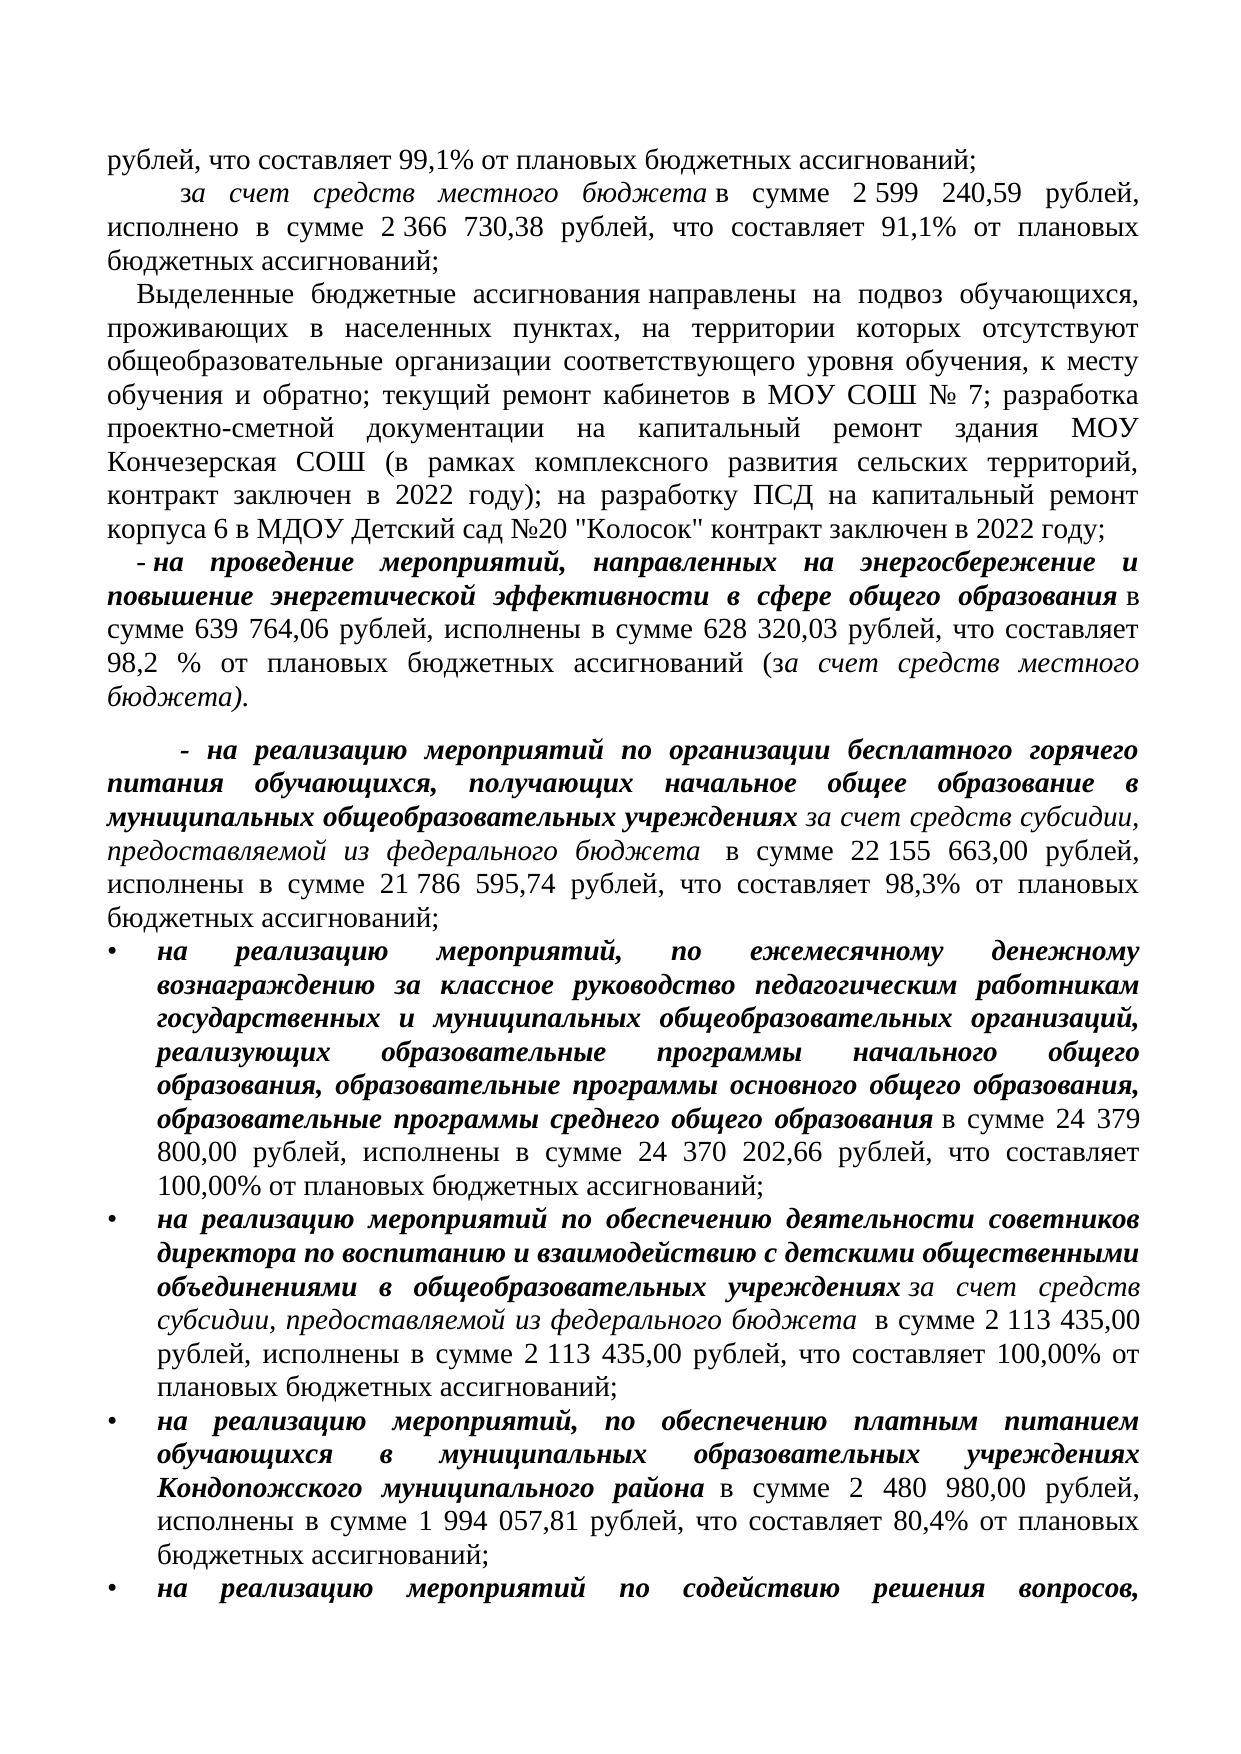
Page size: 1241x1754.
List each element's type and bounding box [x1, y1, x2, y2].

table_cell [107, 142, 1140, 1604]
